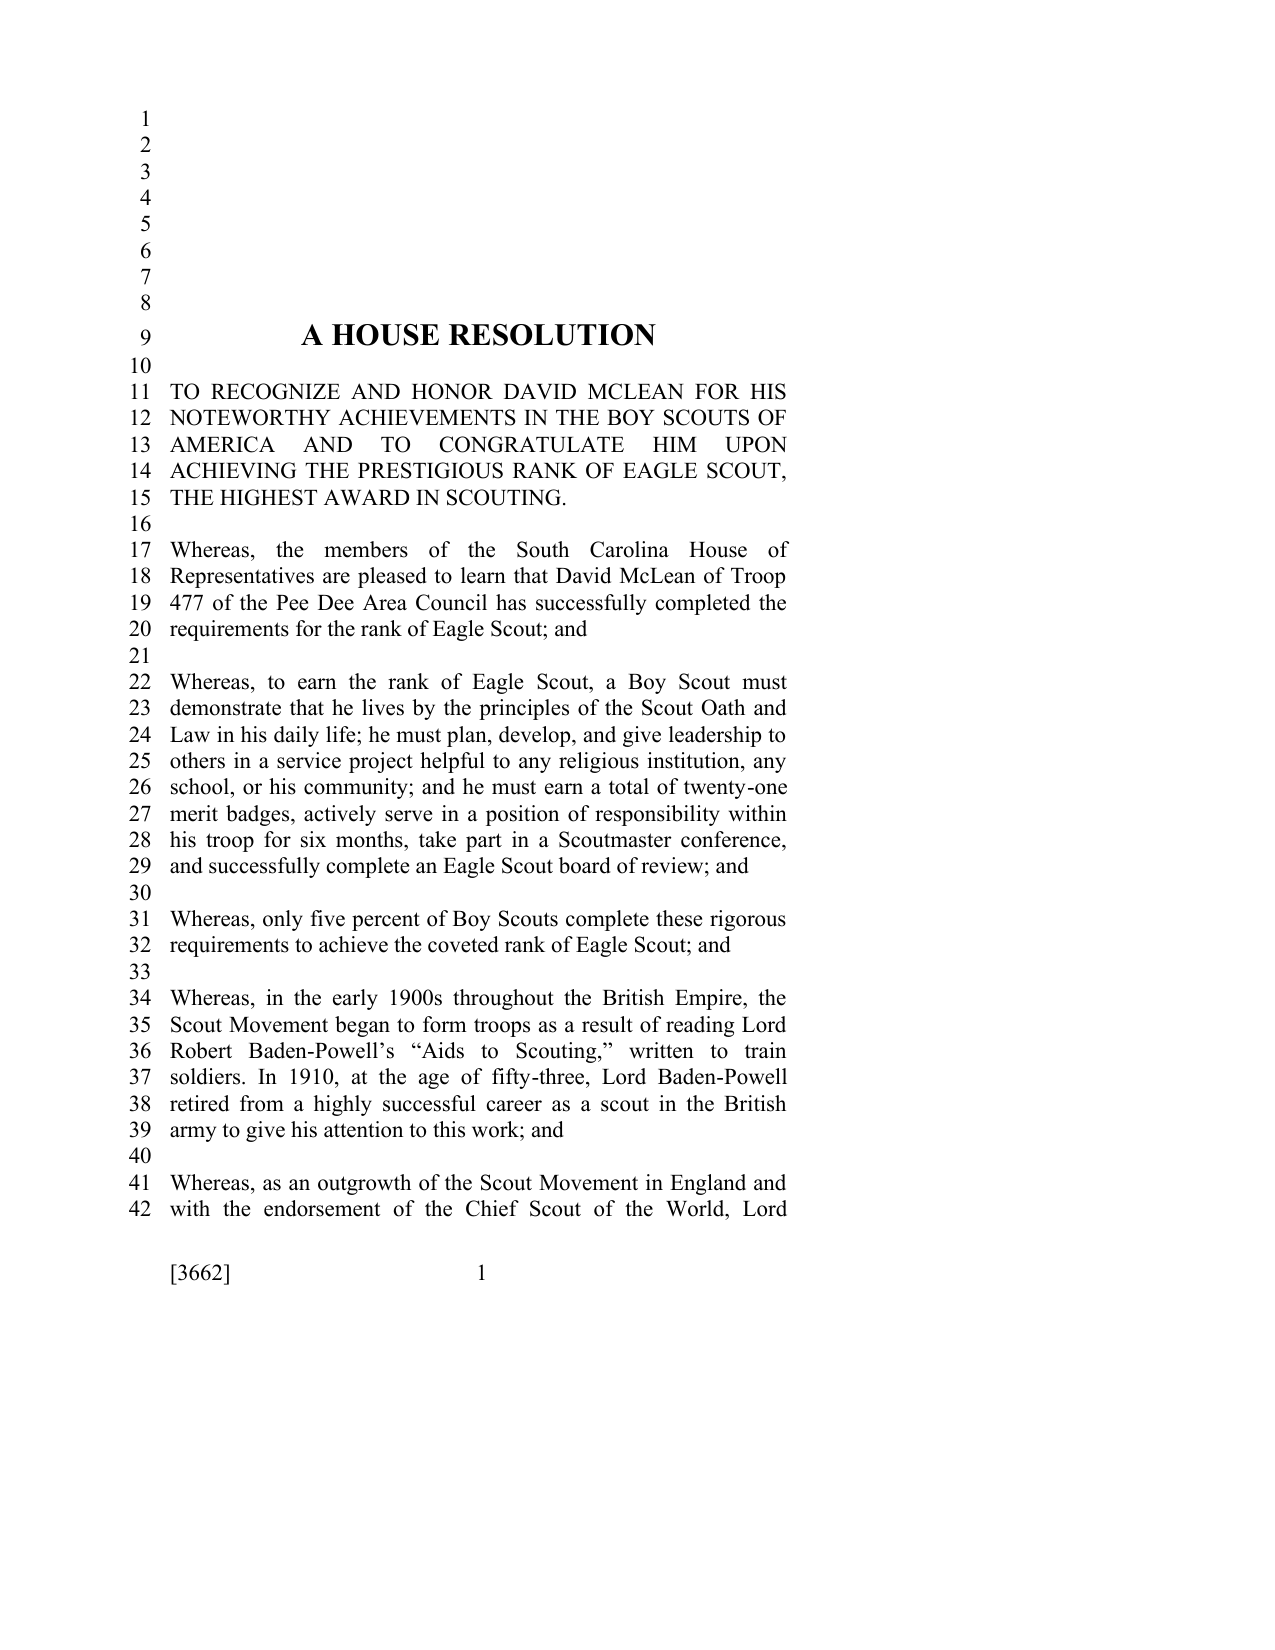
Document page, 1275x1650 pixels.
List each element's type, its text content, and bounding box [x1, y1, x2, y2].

text TO RECOGNIZE AND HONOR DAVID MCLEAN FOR HIS NOTEWORTHY ACHIEVEMENTS IN THE BOY SCOUTS OF AMERICA AND TO CONGRATULATE HIM UPON ACHIEVING THE PRESTIGIOUS RANK OF EAGLE SCOUT, THE HIGHEST AWARD IN SCOUTING. [169, 378, 787, 510]
text Whereas, to earn the rank of Eagle Scout, a Boy Scout must demonstrate that he lives by the principles of the Scout Oath and Law in his daily life; he must plan, develop, and give leadership to others in a service project helpful to any religious institution, any school, or his community; and he must earn a total of twenty-one merit badges, actively serve in a position of responsibility within his troop for six months, take part in a Scoutmaster conference, and successfully complete an Eagle Scout board of review; and [169, 668, 787, 879]
text A HOUSE RESOLUTION [169, 316, 787, 352]
text Whereas, the members of the South Carolina House of Representatives are pleased to learn that David McLean of Troop 477 of the Pee Dee Area Council has successfully completed the requirements for the rank of Eagle Scout; and [169, 536, 787, 642]
text Whereas, only five percent of Boy Scouts complete these rigorous requirements to achieve the coveted rank of Eagle Scout; and [169, 905, 787, 958]
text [169, 1169, 787, 1221]
text Whereas, in the early 1900s throughout the British Empire, the Scout Movement began to form troops as a result of reading Lord Robert Baden-Powell’s “Aids to Scouting,” written to train soldiers. In 1910, at the age of fifty-three, Lord Baden-Powell retired from a highly successful career as a scout in the British army to give his attention to this work; and [169, 984, 787, 1142]
